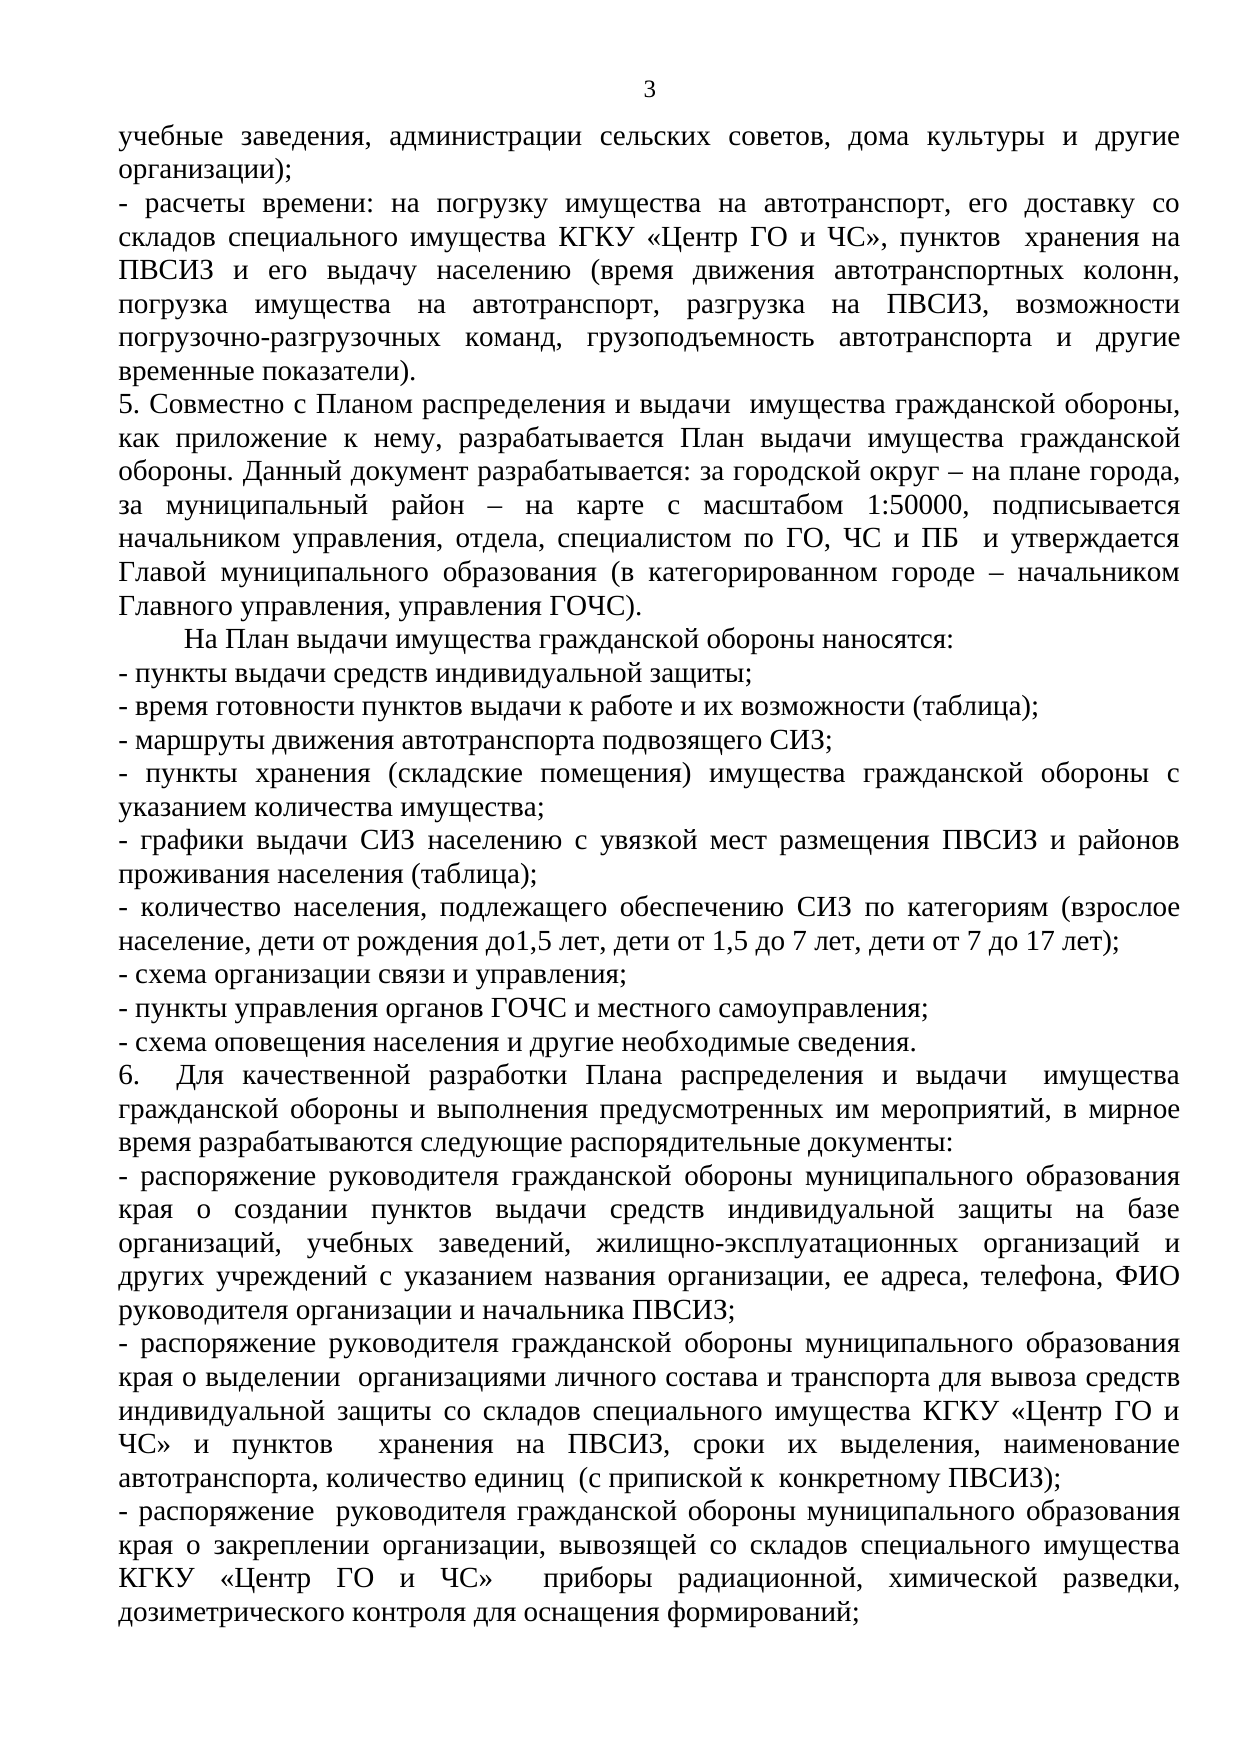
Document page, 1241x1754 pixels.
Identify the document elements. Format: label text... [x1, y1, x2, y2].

text - пункты хранения (складские помещения) имущества гражданской обороны с указанием количества имущества; [118, 755, 1181, 822]
text - маршруты движения автотранспорта подвозящего СИЗ; [118, 722, 1181, 755]
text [118, 118, 1181, 185]
text - расчеты времени: на погрузку имущества на автотранспорт, его доставку со складов специального имущества КГКУ «Центр ГО и ЧС», пунктов хранения на ПВСИЗ и его выдачу населению (время движения автотранспортных колонн, погрузка имущества на автотранспорт, разгрузка на ПВСИЗ, возможности погрузочно-разгрузочных команд, грузоподъемность автотранспорта и другие временные показатели). [118, 185, 1181, 386]
text На План выдачи имущества гражданской обороны наносятся: [118, 621, 1181, 655]
text - распоряжение руководителя гражданской обороны муниципального образования края о закреплении организации, вывозящей со складов специального имущества КГКУ «Центр ГО и ЧС» приборы радиационной, химической разведки, дозиметрического контроля для оснащения формирований; [118, 1493, 1181, 1627]
text - схема оповещения населения и другие необходимые сведения. [118, 1024, 1181, 1057]
text - распоряжение руководителя гражданской обороны муниципального образования края о выделении организациями личного состава и транспорта для вывоза средств индивидуальной защиты со складов специального имущества КГКУ «Центр ГО и ЧС» и пунктов хранения на ПВСИЗ, сроки их выделения, наименование автотранспорта, количество единиц (с припиской к конкретному ПВСИЗ); [118, 1326, 1181, 1493]
text 6. Для качественной разработки Плана распределения и выдачи имущества гражданской обороны и выполнения предусмотренных им мероприятий, в мирное время разрабатываются следующие распорядительные документы: [118, 1057, 1181, 1158]
text - распоряжение руководителя гражданской обороны муниципального образования края о создании пунктов выдачи средств индивидуальной защиты на базе организаций, учебных заведений, жилищно-эксплуатационных организаций и других учреждений с указанием названия организации, ее адреса, телефона, ФИО руководителя организации и начальника ПВСИЗ; [118, 1158, 1181, 1326]
text - пункты выдачи средств индивидуальной защиты; [118, 655, 1181, 688]
text - время готовности пунктов выдачи к работе и их возможности (таблица); [118, 688, 1181, 722]
text 5. Совместно с Планом распределения и выдачи имущества гражданской обороны, как приложение к нему, разрабатывается План выдачи имущества гражданской обороны. Данный документ разрабатывается: за городской округ – на плане города, за муниципальный район – на карте с масштабом 1:50000, подписывается начальником управления, отдела, специалистом по ГО, ЧС и ПБ и утверждается Главой муниципального образования (в категорированном городе – начальником Главного управления, управления ГОЧС). [118, 386, 1181, 621]
text - схема организации связи и управления; [118, 957, 1181, 990]
text - пункты управления органов ГОЧС и местного самоуправления; [118, 990, 1181, 1024]
text - графики выдачи СИЗ населению с увязкой мест размещения ПВСИЗ и районов проживания населения (таблица); [118, 822, 1181, 889]
text - количество населения, подлежащего обеспечению СИЗ по категориям (взрослое население, дети от рождения до1,5 лет, дети от 1,5 до 7 лет, дети от 7 до 17 лет); [118, 889, 1181, 957]
